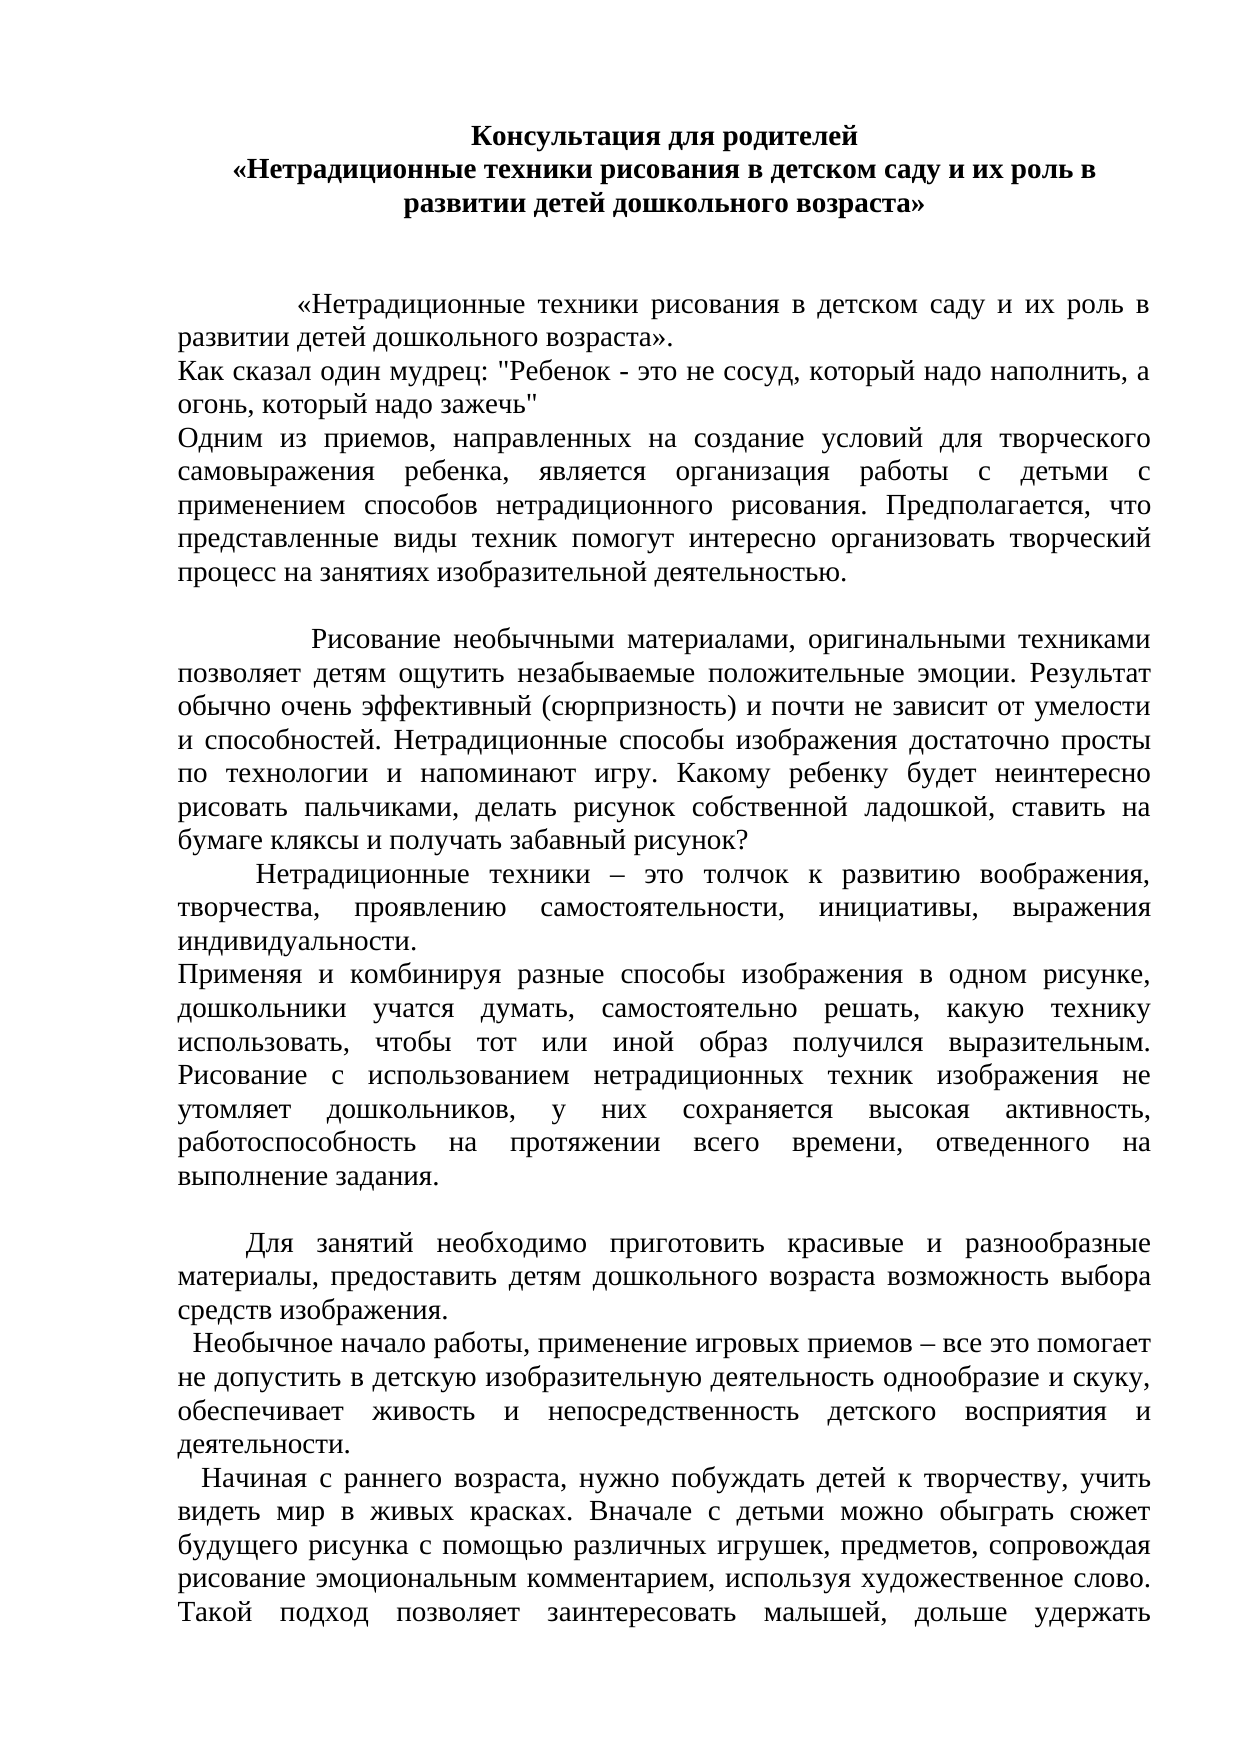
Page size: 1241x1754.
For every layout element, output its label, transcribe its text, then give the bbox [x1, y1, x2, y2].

text «Нетрадиционные техники рисования в детском саду и их роль в развитии детей дошкольного возраста». [177, 286, 1152, 353]
text «Нетрадиционные техники рисования в детском саду и их роль в развитии детей дошкольного возраста» [177, 152, 1152, 219]
text Консультация для родителей [177, 118, 1152, 152]
text Рисование необычными материалами, оригинальными техниками позволяет детям ощутить незабываемые положительные эмоции. Результат обычно очень эффективный (сюрпризность) и почти не зависит от умелости и способностей. Нетрадиционные способы изображения достаточно просты по технологии и напоминают игру. Какому ребенку будет неинтересно рисовать пальчиками, делать рисунок собственной ладошкой, ставить на бумаге кляксы и получать забавный рисунок? [177, 621, 1152, 856]
text Применяя и комбинируя разные способы изображения в одном рисунке, дошкольники учатся думать, самостоятельно решать, какую технику использовать, чтобы тот или иной образ получился выразительным. Рисование с использованием нетрадиционных техник изображения не утомляет дошкольников, у них сохраняется высокая активность, работоспособность на протяжении всего времени, отведенного на выполнение задания. [177, 957, 1152, 1191]
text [177, 1460, 1152, 1627]
text Для занятий необходимо приготовить красивые и разнообразные материалы, предоставить детям дошкольного возраста возможность выбора средств изображения. [177, 1225, 1152, 1326]
text Одним из приемов, направленных на создание условий для творческого самовыражения ребенка, является организация работы с детьми с применением способов нетрадиционного рисования. Предполагается, что представленные виды техник помогут интересно организовать творческий процесс на занятиях изобразительной деятельностью. [177, 420, 1152, 588]
text Нетрадиционные техники – это толчок к развитию воображения, творчества, проявлению самостоятельности, инициативы, выражения индивидуальности. [177, 856, 1152, 957]
text Как сказал один мудрец: "Ребенок - это не сосуд, который надо наполнить, а огонь, который надо зажечь" [177, 353, 1152, 420]
text Необычное начало работы, применение игровых приемов – все это помогает не допустить в детскую изобразительную деятельность однообразие и скуку, обеспечивает живость и непосредственность детского восприятия и деятельности. [177, 1326, 1152, 1460]
